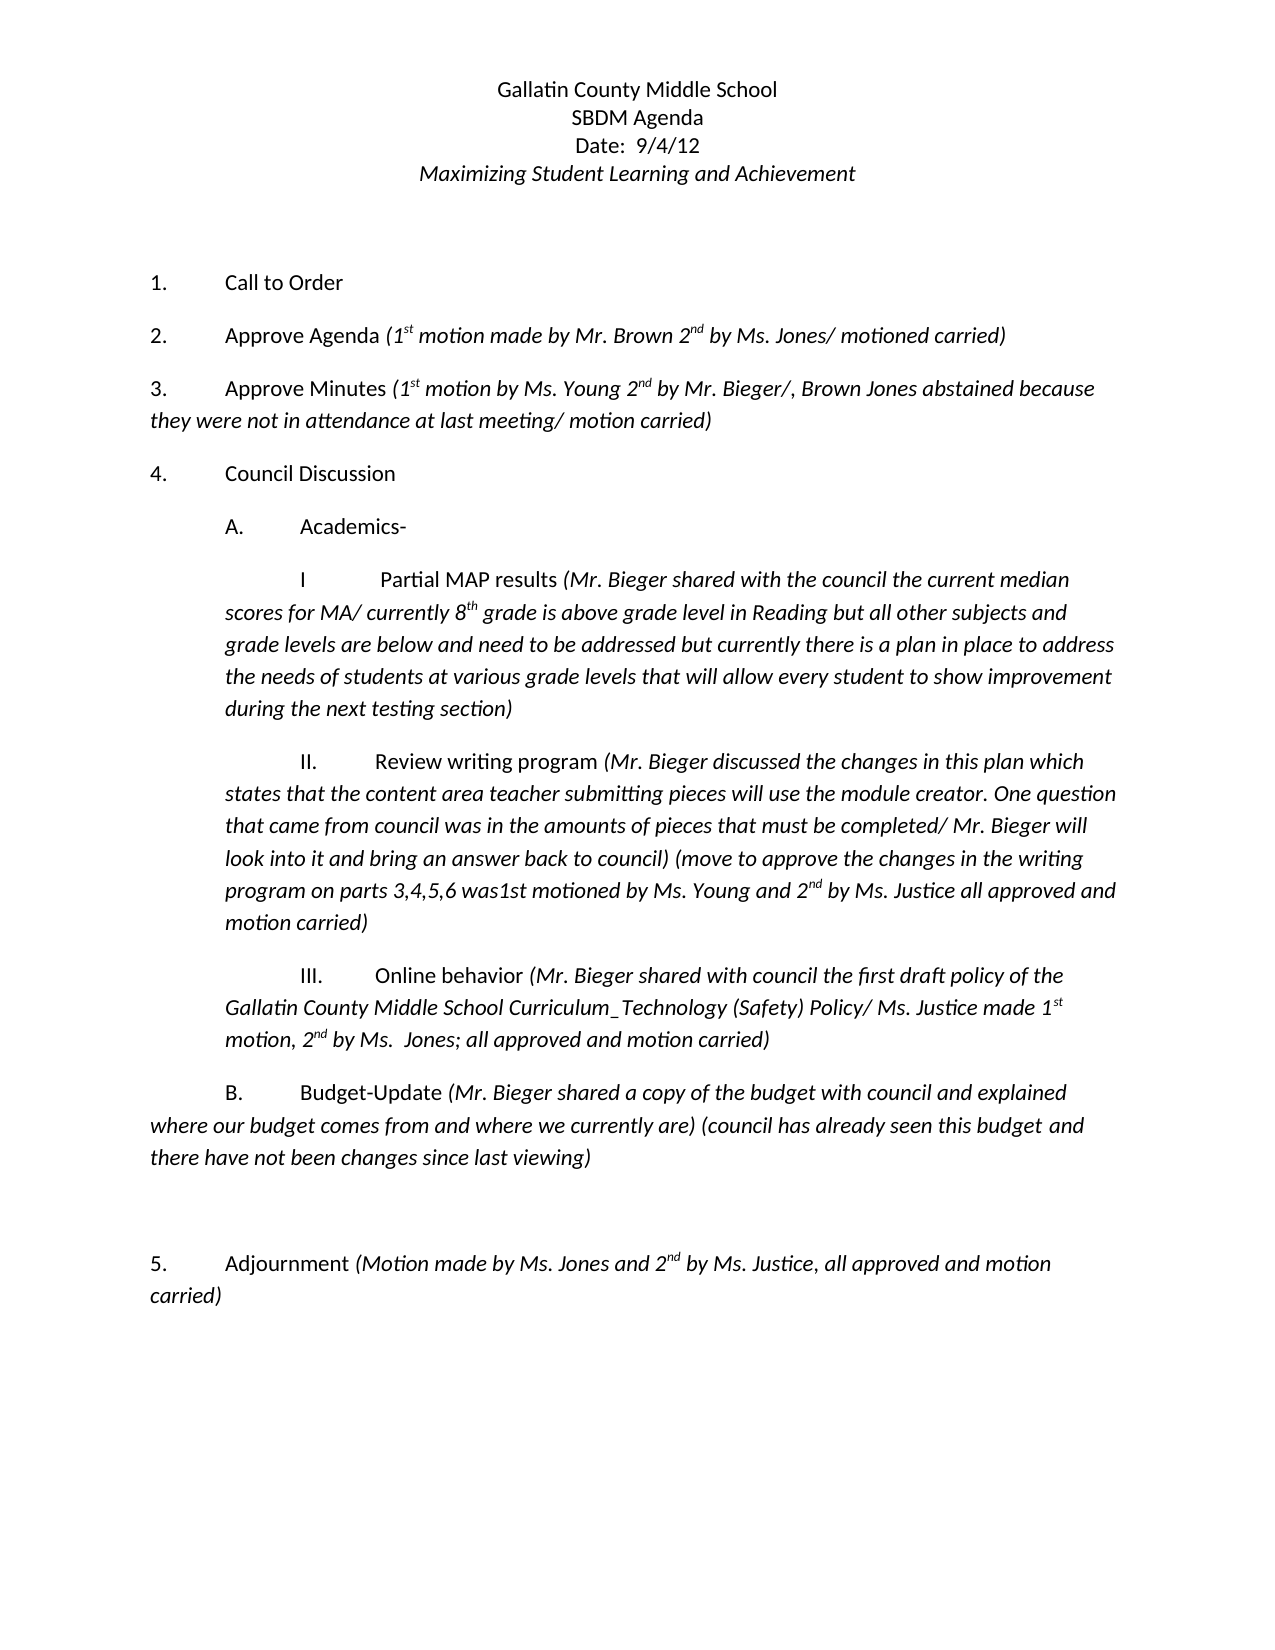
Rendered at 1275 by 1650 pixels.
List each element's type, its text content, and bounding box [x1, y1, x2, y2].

text 3. Approve Minutes (1st motion by Ms. Young 2nd by Mr. Bieger/, Brown Jones abstained because they were not in attendance at last meeting/ motion carried) [150, 374, 1125, 434]
text 4. Council Discussion [150, 459, 1125, 487]
text III. Online behavior (Mr. Bieger shared with council the first draft policy of the Gallatin County Middle School Curriculum_Technology (Safety) Policy/ Ms. Justice made 1st motion, 2nd by Ms. Jones; all approved and motion carried) [225, 961, 1125, 1053]
text 2. Approve Agenda (1st motion made by Mr. Brown 2nd by Ms. Jones/ motioned carried) [150, 321, 1125, 349]
text A. Academics- [150, 512, 1125, 540]
text I Partial MAP results (Mr. Bieger shared with the council the current median scores for MA/ currently 8th grade is above grade level in Reading but all other subjects and grade levels are below and need to be addressed but currently there is a plan in place to address the needs of students at various grade levels that will allow every student to show improvement during the next testing section) [225, 565, 1125, 722]
text II. Review writing program (Mr. Bieger discussed the changes in this plan which states that the content area teacher submitting pieces will use the module creator. One question that came from council was in the amounts of pieces that must be completed/ Mr. Bieger will look into it and bring an answer back to council) (move to approve the changes in the writing program on parts 3,4,5,6 was1st motioned by Ms. Young and 2nd by Ms. Justice all approved and motion carried) [225, 747, 1125, 936]
text B. Budget-Update (Mr. Bieger shared a copy of the budget with council and explained where our budget comes from and where we currently are) (council has already seen this budget and there have not been changes since last viewing) [150, 1078, 1125, 1171]
text 1. Call to Order [150, 268, 1125, 296]
text 5. Adjournment (Motion made by Ms. Jones and 2nd by Ms. Justice, all approved and motion carried) [150, 1249, 1125, 1309]
